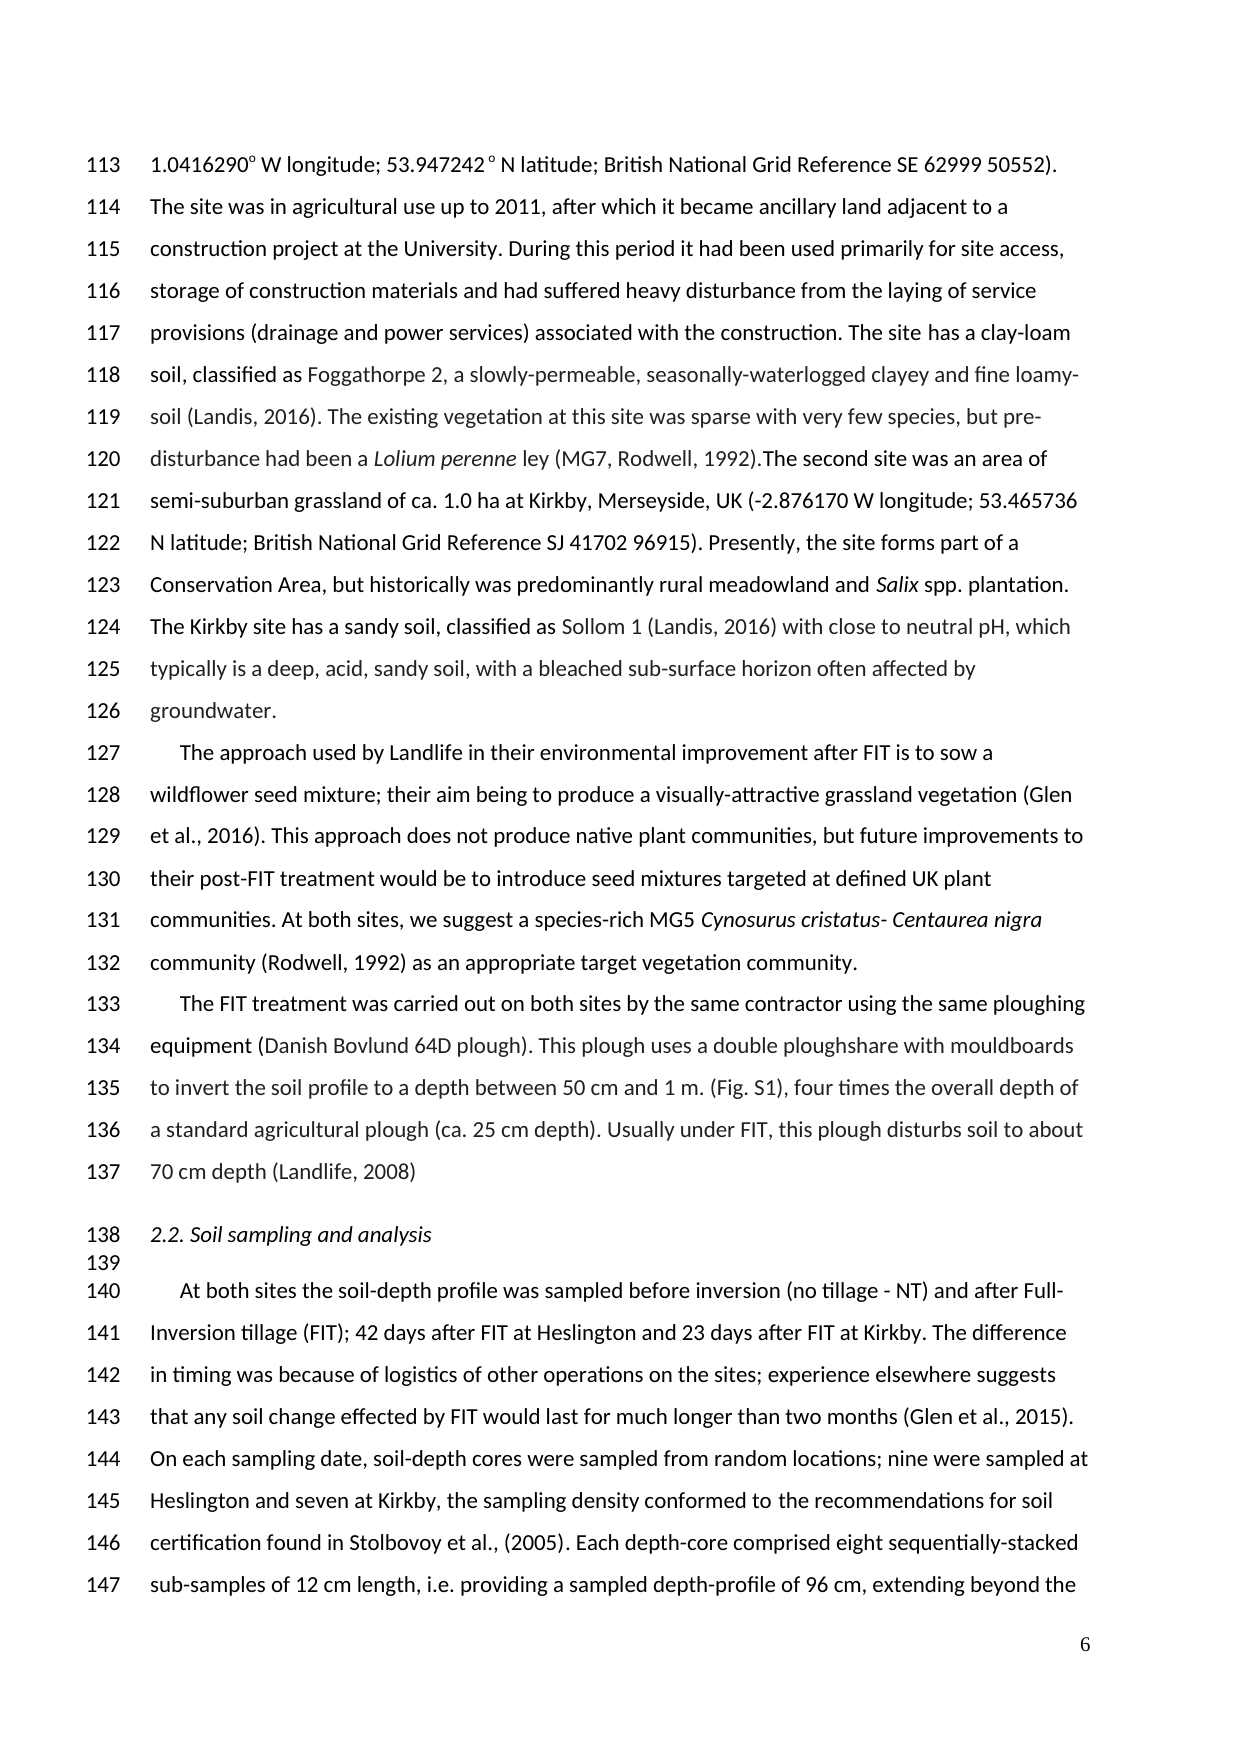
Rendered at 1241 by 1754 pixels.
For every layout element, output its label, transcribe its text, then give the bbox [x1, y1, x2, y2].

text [150, 1276, 1090, 1598]
subtitle 2.2. Soil sampling and analysis [150, 1220, 1090, 1248]
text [150, 150, 1090, 724]
text The approach used by Landlife in their environmental improvement after FIT is to sow a wildflower seed mixture; their aim being to produce a visually-attractive grassland vegetation (Glen et al., 2016). This approach does not produce native plant communities, but future improvements to their post-FIT treatment would be to introduce seed mixtures targeted at defined UK plant communities. At both sites, we suggest a species-rich MG5 Cynosurus cristatus- Centaurea nigra community (Rodwell, 1992) as an appropriate target vegetation community. [150, 738, 1090, 976]
text The FIT treatment was carried out on both sites by the same contractor using the same ploughing equipment (Danish Bovlund 64D plough). This plough uses a double ploughshare with mouldboards to invert the soil profile to a depth between 50 cm and 1 m. (Fig. S1), four times the overall depth of a standard agricultural plough (ca. 25 cm depth). Usually under FIT, this plough disturbs soil to about 70 cm depth (Landlife, 2008) [150, 989, 1090, 1186]
